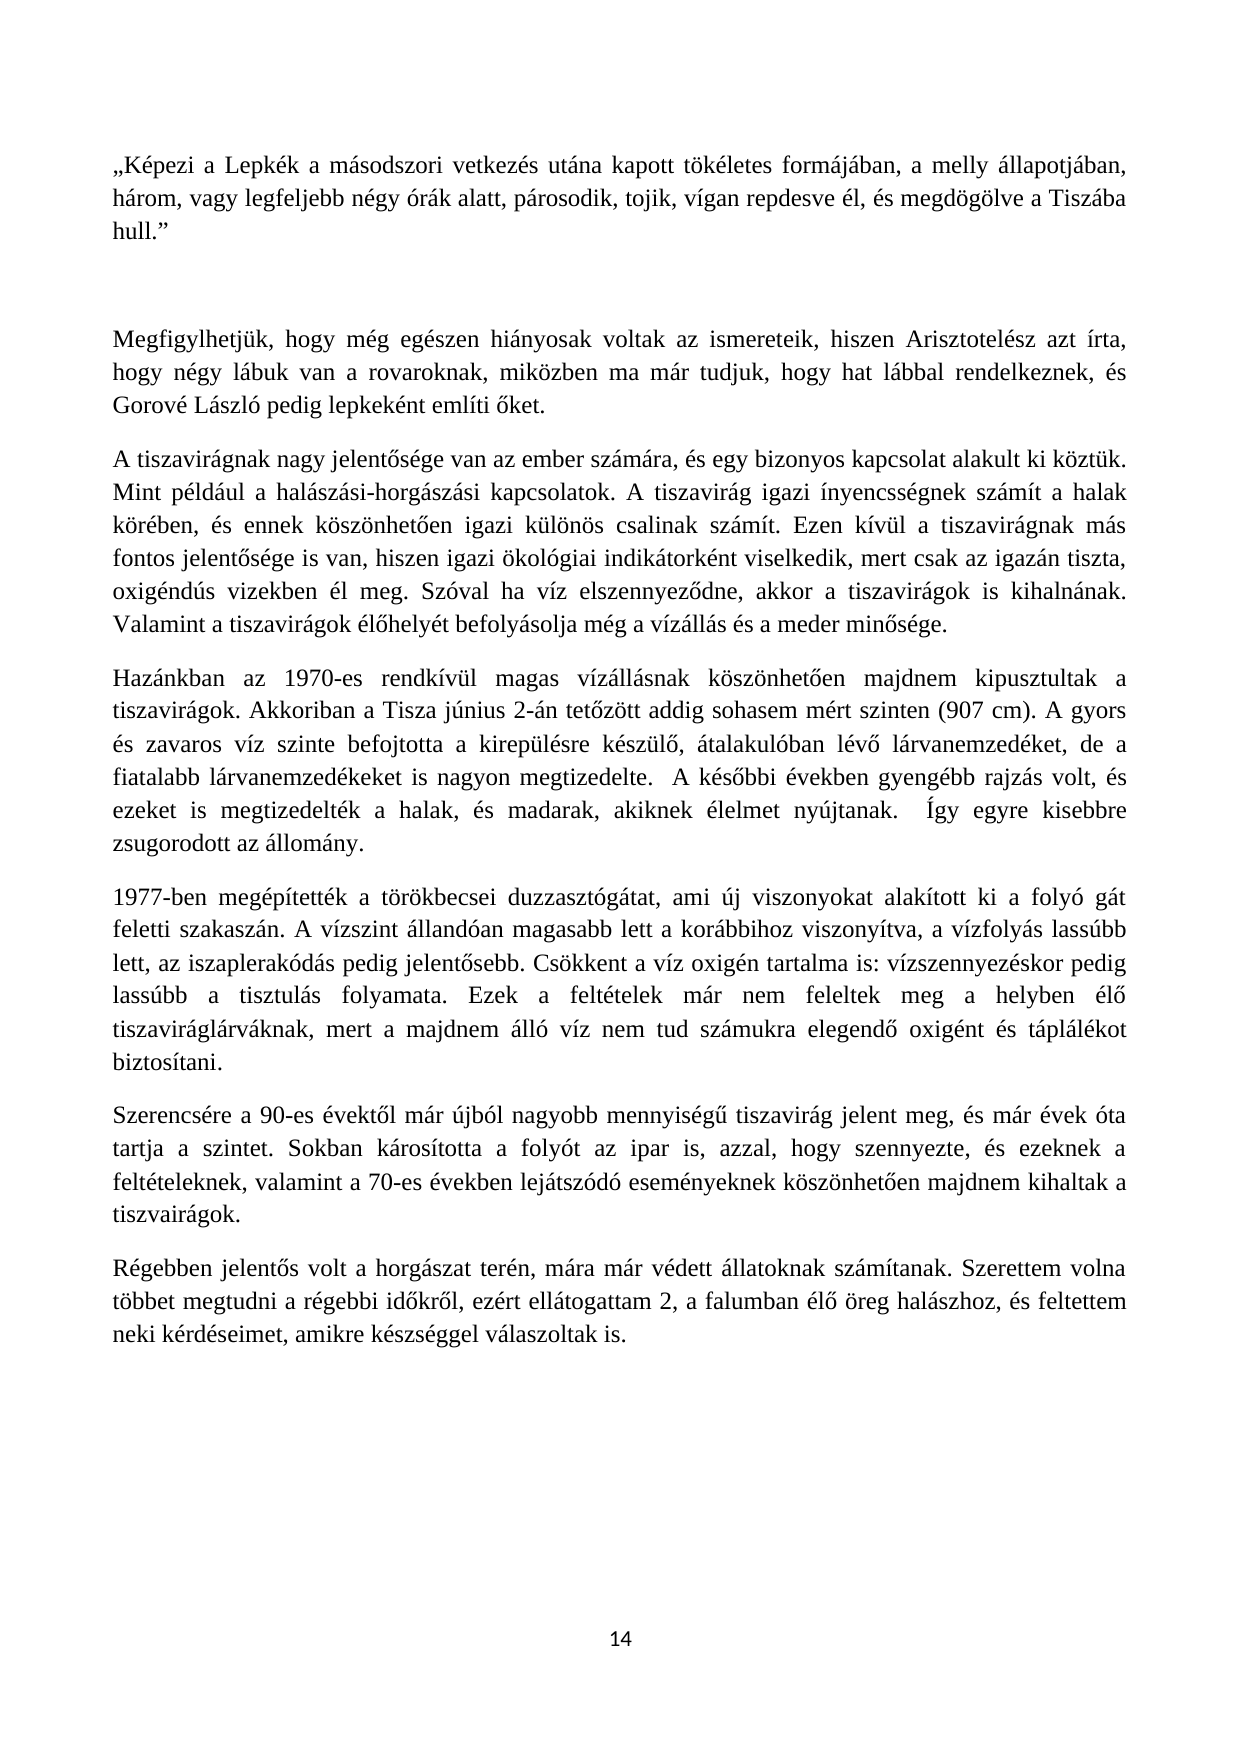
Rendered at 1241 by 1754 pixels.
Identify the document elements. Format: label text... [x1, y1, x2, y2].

text Régebben jelentős volt a horgászat terén, mára már védett állatoknak számítanak. Szerettem volna többet megtudni a régebbi időkről, ezért ellátogattam 2, a falumban élő öreg halászhoz, és feltettem neki kérdéseimet, amikre készséggel válaszoltak is. [112, 1253, 1128, 1348]
text Hazánkban az 1970-es rendkívül magas vízállásnak köszönhetően majdnem kipusztultak a tiszavirágok. Akkoriban a Tisza június 2-án tetőzött addig sohasem mért szinten (907 cm). A gyors és zavaros víz szinte befojtotta a kirepülésre készülő, átalakulóban lévő lárvanemzedéket, de a fiatalabb lárvanemzedékeket is nagyon megtizedelte. A későbbi években gyengébb rajzás volt, és ezeket is megtizedelték a halak, és madarak, akiknek élelmet nyújtanak. Így egyre kisebbre zsugorodott az állomány. [112, 663, 1128, 856]
text 1977-ben megépítették a törökbecsei duzzasztógátat, ami új viszonyokat alakított ki a folyó gát feletti szakaszán. A vízszint állandóan magasabb lett a korábbihoz viszonyítva, a vízfolyás lassúbb lett, az iszaplerakódás pedig jelentősebb. Csökkent a víz oxigén tartalma is: vízszennyezéskor pedig lassúbb a tisztulás folyamata. Ezek a feltételek már nem feleltek meg a helyben élő tiszaviráglárváknak, mert a majdnem álló víz nem tud számukra elegendő oxigént és táplálékot biztosítani. [112, 882, 1128, 1075]
text Szerencsére a 90-es évektől már újból nagyobb mennyiségű tiszavirág jelent meg, és már évek óta tartja a szintet. Sokban károsította a folyót az ipar is, azzal, hogy szennyezte, és ezeknek a feltételeknek, valamint a 70-es években lejátszódó eseményeknek köszönhetően majdnem kihaltak a tiszvairágok. [112, 1101, 1128, 1228]
text Megfigylhetjük, hogy még egészen hiányosak voltak az ismereteik, hiszen Arisztotelész azt írta, hogy négy lábuk van a rovaroknak, miközben ma már tudjuk, hogy hat lábbal rendelkeznek, és Gorové László pedig lepkeként említi őket. [112, 324, 1128, 418]
text A tiszavirágnak nagy jelentősége van az ember számára, és egy bizonyos kapcsolat alakult ki köztük. Mint például a halászási-horgászási kapcsolatok. A tiszavirág igazi ínyencsségnek számít a halak körében, és ennek köszönhetően igazi különös csalinak számít. Ezen kívül a tiszavirágnak más fontos jelentősége is van, hiszen igazi ökológiai indikátorként viselkedik, mert csak az igazán tiszta, oxigéndús vizekben él meg. Szóval ha víz elszennyeződne, akkor a tiszavirágok is kihalnának. Valamint a tiszavirágok élőhelyét befolyásolja még a vízállás és a meder minősége. [112, 444, 1128, 637]
text „Képezi a Lepkék a másodszori vetkezés utána kapott tökéletes formájában, a melly állapotjában, három, vagy legfeljebb négy órák alatt, párosodik, tojik, vígan repdesve él, és megdögölve a Tiszába hull.” [112, 150, 1128, 245]
